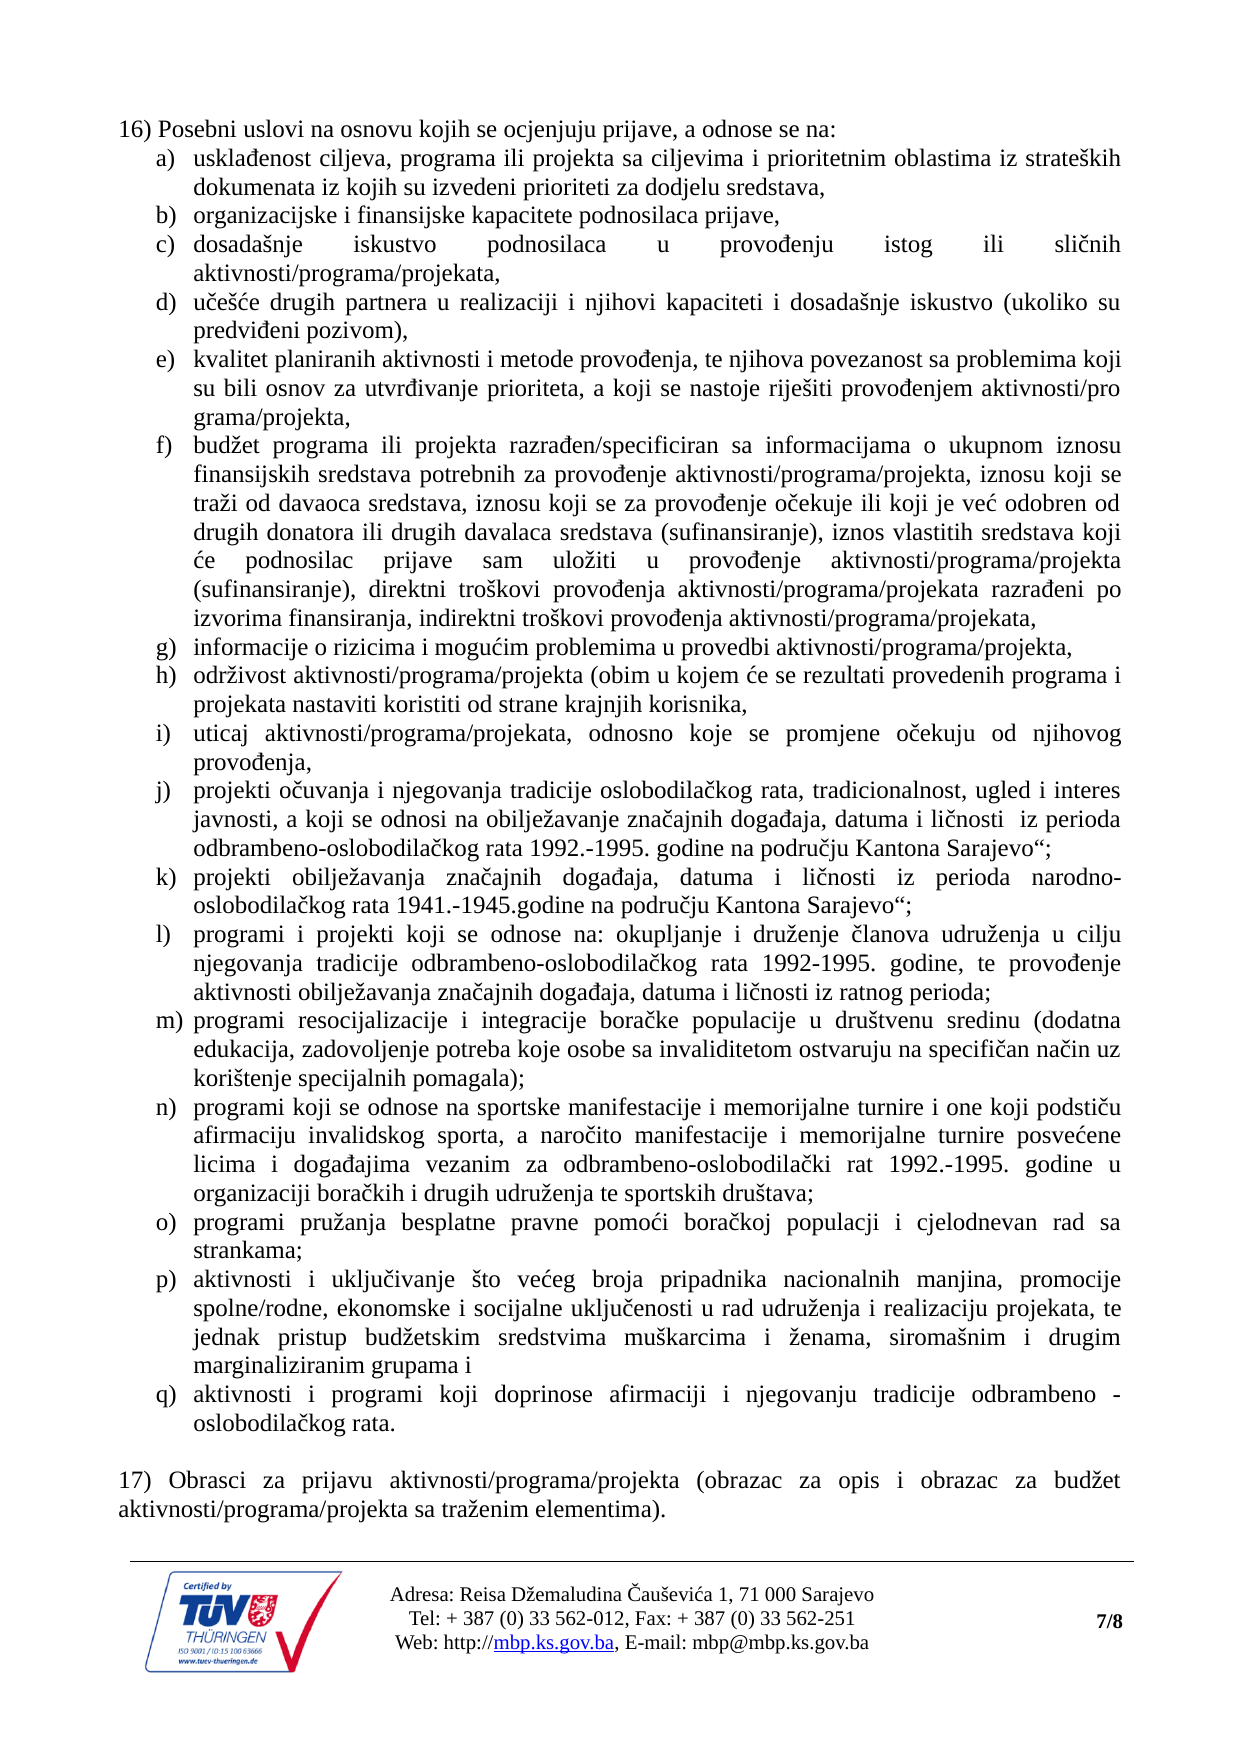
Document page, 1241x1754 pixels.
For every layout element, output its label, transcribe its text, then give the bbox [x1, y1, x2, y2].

text 17) Obrasci za prijavu aktivnosti/programa/projekta (obrazac za opis i obrazac za budžet aktivnosti/programa/projekta sa traženim elementima). [118, 1465, 1122, 1523]
list dosadašnje iskustvo podnosilaca u provođenju istog ili sličnih aktivnosti/programa/projekata, [156, 229, 1122, 287]
picture [141, 1568, 345, 1675]
list aktivnosti i uključivanje što većeg broja pripadnika nacionalnih manjina, promocije spolne/rodne, ekonomske i socijalne uključenosti u rad udruženja i realizaciju projekata, te jednak pristup budžetskim sredstvima muškarcima i ženama, siromašnim i drugim marginaliziranim grupama i [156, 1264, 1122, 1379]
list programi pružanja besplatne pravne pomoći boračkoj populacji i cjelodnevan rad sa strankama; [156, 1207, 1122, 1264]
list projekti očuvanja i njegovanja tradicije oslobodilačkog rata, tradicionalnost, ugled i interes javnosti, a koji se odnosi na obilježavanje značajnih događaja, datuma i ličnosti iz perioda odbrambeno-oslobodilačkog rata 1992.-1995. godine na području Kantona Sarajevo“; [156, 775, 1122, 862]
list informacije o rizicima i mogućim problemima u provedbi aktivnosti/programa/projekta, [156, 632, 1122, 660]
list programi i projekti koji se odnose na: okupljanje i druženje članova udruženja u cilju njegovanja tradicije odbrambeno-oslobodilačkog rata 1992-1995. godine, te provođenje aktivnosti obilježavanja značajnih događaja, datuma i ličnosti iz ratnog perioda; [156, 919, 1122, 1005]
list kvalitet planiranih aktivnosti i metode provođenja, te njihova povezanost sa problemima koji su bili osnov za utvrđivanje prioriteta, a koji se nastoje riješiti provođenjem aktivnosti/pro grama/projekta, [156, 344, 1122, 430]
list projekti obilježavanja značajnih događaja, datuma i ličnosti iz perioda narodno-oslobodilačkog rata 1941.-1945.godine na području Kantona Sarajevo“; [156, 862, 1122, 919]
list budžet programa ili projekta razrađen/specificiran sa informacijama o ukupnom iznosu finansijskih sredstava potrebnih za provođenje aktivnosti/programa/projekta, iznosu koji se traži od davaoca sredstava, iznosu koji se za provođenje očekuje ili koji je već odobren od drugih donatora ili drugih davalaca sredstava (sufinansiranje), iznos vlastitih sredstava koji će podnosilac prijave sam uložiti u provođenje aktivnosti/programa/projekta (sufinansiranje), direktni troškovi provođenja aktivnosti/programa/projekata razrađeni po izvorima finansiranja, indirektni troškovi provođenja aktivnosti/programa/projekata, [156, 430, 1122, 632]
list učešće drugih partnera u realizaciji i njihovi kapaciteti i dosadašnje iskustvo (ukoliko su predviđeni pozivom), [156, 287, 1122, 344]
list održivost aktivnosti/programa/projekta (obim u kojem će se rezultati provedenih programa i projekata nastaviti koristiti od strane krajnjih korisnika, [156, 660, 1122, 718]
text 16) Posebni uslovi na osnovu kojih se ocjenjuju prijave, a odnose se na: [118, 114, 1122, 143]
list uticaj aktivnosti/programa/projekata, odnosno koje se promjene očekuju od njihovog provođenja, [156, 718, 1122, 775]
list aktivnosti i programi koji doprinose afirmaciji i njegovanju tradicije odbrambeno - oslobodilačkog rata. [156, 1379, 1122, 1437]
list programi resocijalizacije i integracije boračke populacije u društvenu sredinu (dodatna edukacija, zadovoljenje potreba koje osobe sa invaliditetom ostvaruju na specifičan način uz korištenje specijalnih pomagala); [156, 1005, 1122, 1092]
list programi koji se odnose na sportske manifestacije i memorijalne turnire i one koji podstiču afirmaciju invalidskog sporta, a naročito manifestacije i memorijalne turnire posvećene licima i događajima vezanim za odbrambeno-oslobodilački rat 1992.-1995. godine u organizaciji boračkih i drugih udruženja te sportskih društava; [156, 1092, 1122, 1207]
list organizacijske i finansijske kapacitete podnosilaca prijave, [156, 200, 1122, 229]
list usklađenost ciljeva, programa ili projekta sa ciljevima i prioritetnim oblastima iz strateških dokumenata iz kojih su izvedeni prioriteti za dodjelu sredstava, [156, 143, 1122, 200]
